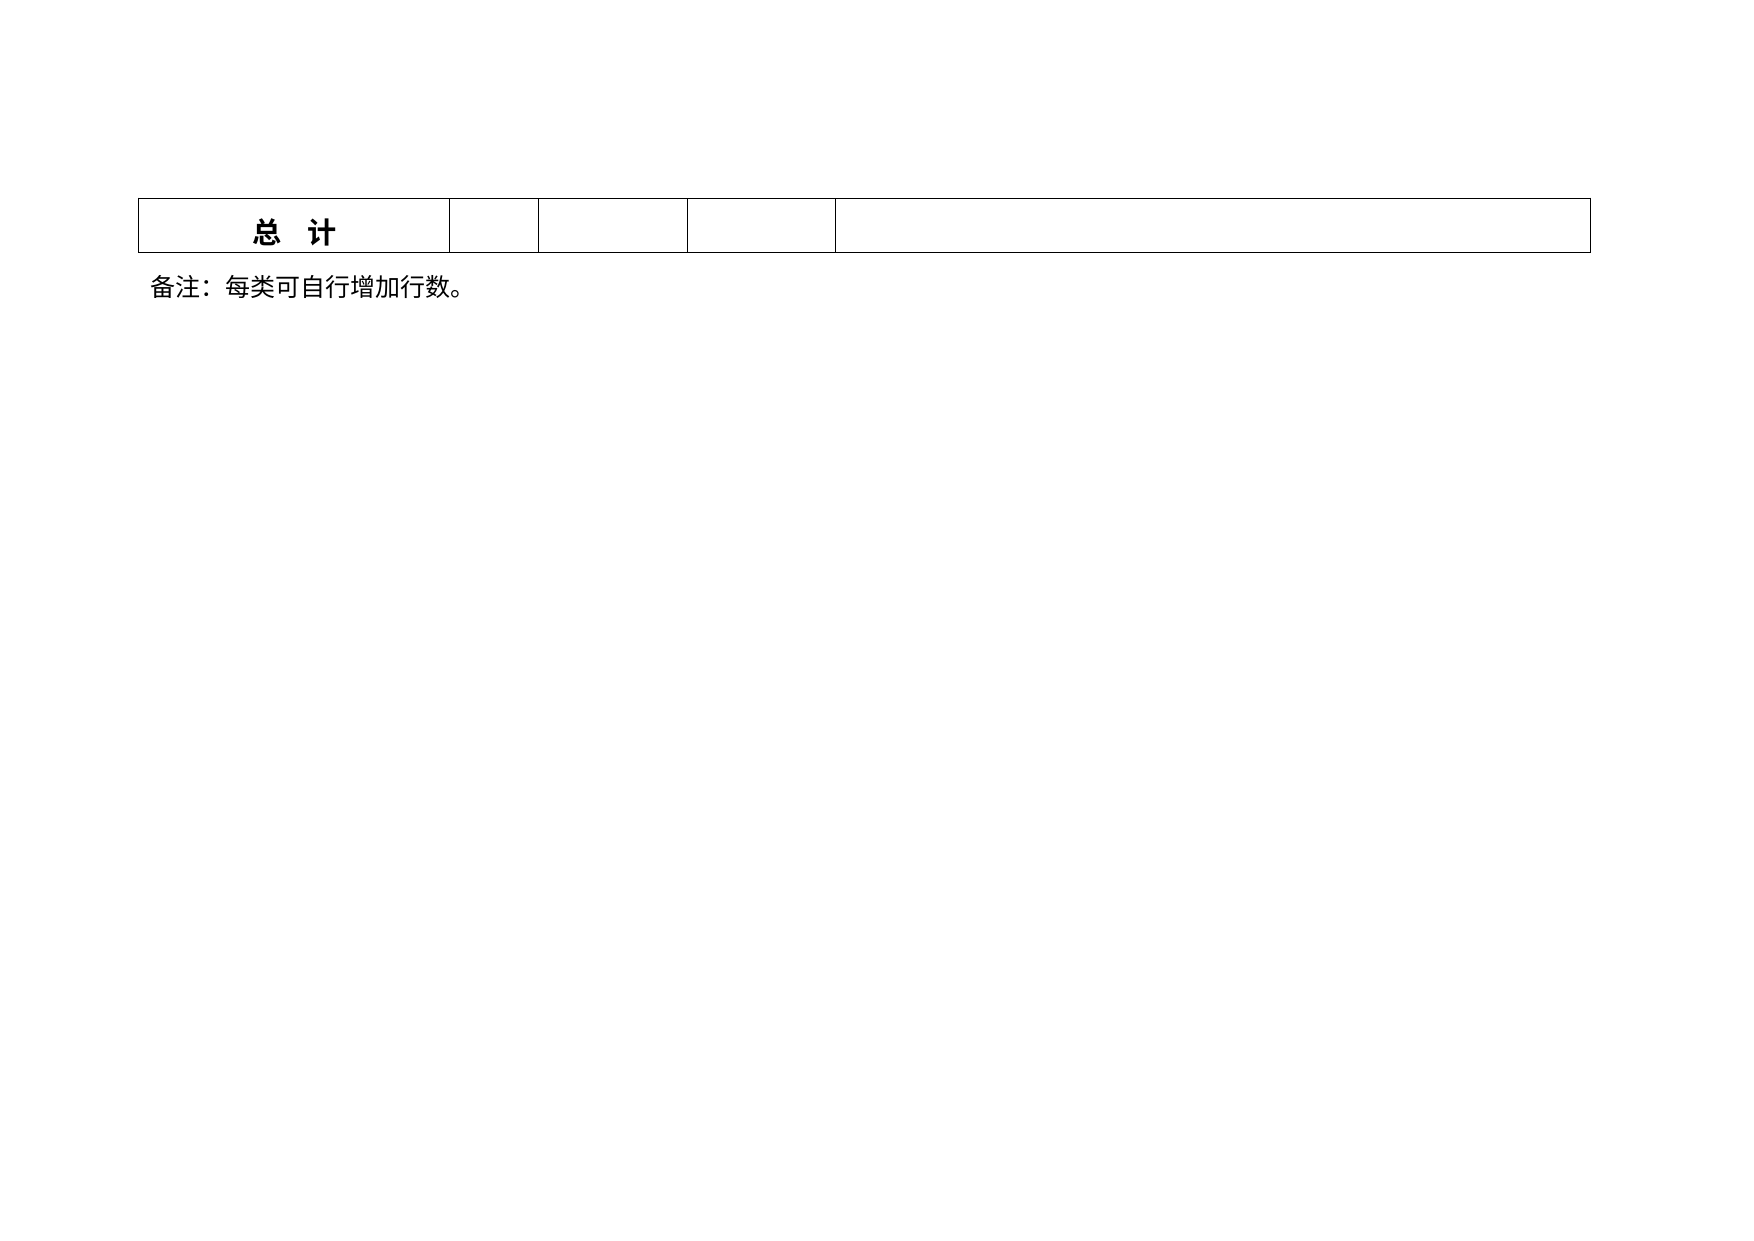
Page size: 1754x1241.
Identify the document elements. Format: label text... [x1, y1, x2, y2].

table_cell [539, 199, 687, 252]
table_cell 总 计 [139, 199, 449, 252]
text 备注：每类可自行增加行数。 [150, 253, 1604, 318]
table_cell [836, 199, 1590, 252]
table_cell [450, 199, 538, 252]
table_cell [688, 199, 835, 252]
